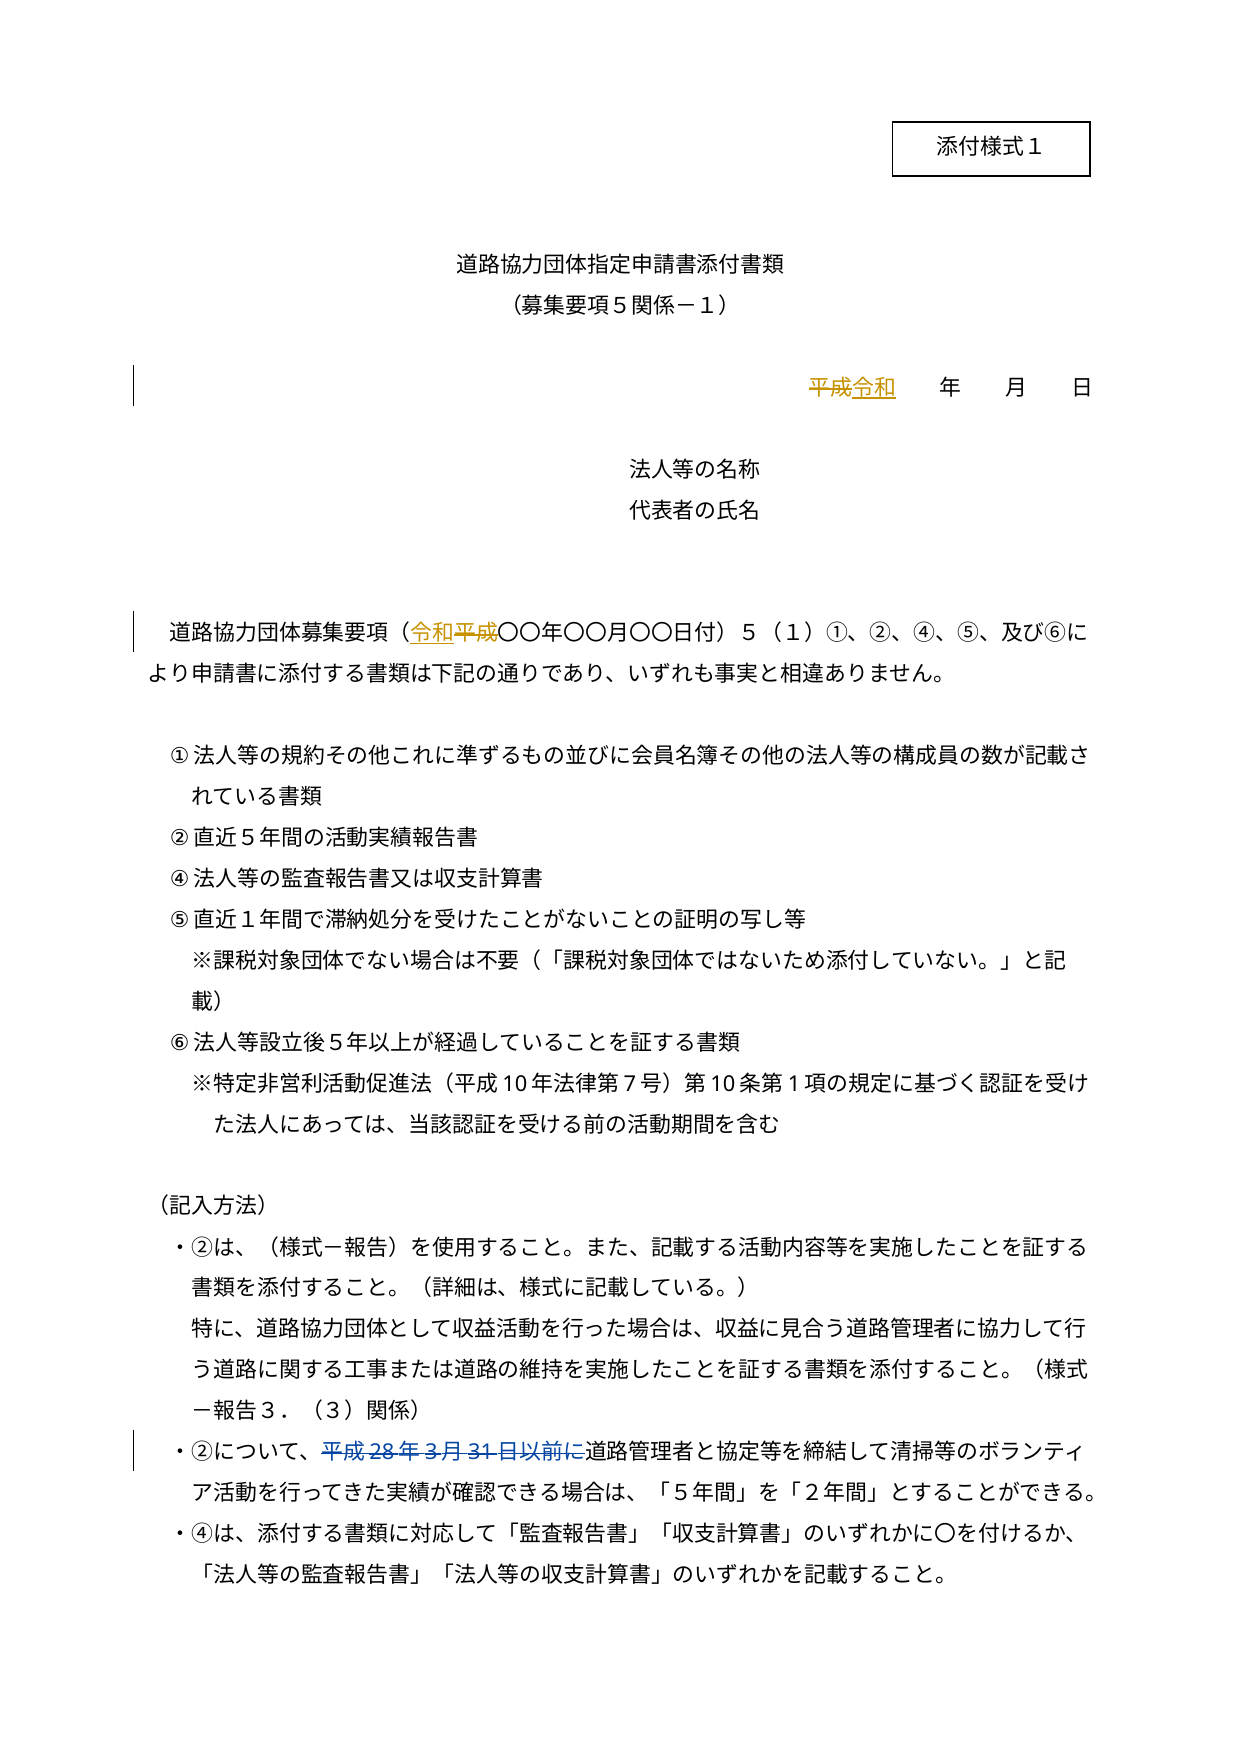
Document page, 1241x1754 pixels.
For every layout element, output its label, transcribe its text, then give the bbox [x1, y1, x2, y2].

text ・②は、（様式－報告）を使用すること。また、記載する活動内容等を実施したことを証する書類を添付すること。（詳細は、様式に記載している。） [148, 1225, 1092, 1307]
text ②直近５年間の活動実績報告書 [169, 816, 1092, 856]
text 特に、道路協力団体として収益活動を行った場合は、収益に見合う道路管理者に協力して行う道路に関する工事または道路の維持を実施したことを証する書類を添付すること。（様式－報告３．（３）関係） [148, 1307, 1092, 1429]
text ※特定非営利活動促進法（平成10年法律第7号）第10条第1項の規定に基づく認証を受けた法人にあっては、当該認証を受ける前の活動期間を含む [148, 1061, 1092, 1143]
text 代表者の氏名 [629, 488, 917, 529]
text ①法人等の規約その他これに準ずるもの並びに会員名簿その他の法人等の構成員の数が記載されている書類 [169, 734, 1092, 816]
text ④法人等の監査報告書又は収支計算書 [169, 856, 1092, 897]
text （記入方法） [148, 1184, 1092, 1225]
text 道路協力団体募集要項（〇〇年〇〇月〇〇日付）５（１）①、②、④、⑤、及び⑥により申請書に添付する書類は下記の通りであり、いずれも事実と相違ありません。 [148, 611, 1092, 693]
text ・②について、道路管理者と協定等を締結して清掃等のボランティア活動を行ってきた実績が確認できる場合は、「５年間」を「２年間」とすることができる。 [148, 1429, 1092, 1511]
text （募集要項５関係－１） [148, 283, 1092, 324]
text ⑤直近１年間で滞納処分を受けたことがないことの証明の写し等 [169, 897, 1092, 938]
text 年 月 日 [148, 365, 1092, 406]
text ⑥法人等設立後５年以上が経過していることを証する書類 [169, 1020, 1092, 1061]
text 道路協力団体指定申請書添付書類 [148, 242, 1092, 283]
text 法人等の名称 [629, 447, 1049, 488]
text ※課税対象団体でない場合は不要（「課税対象団体ではないため添付していない。」と記載） [169, 938, 1092, 1020]
text ・④は、添付する書類に対応して「監査報告書」「収支計算書」のいずれかに〇を付けるか、「法人等の監査報告書」「法人等の収支計算書」のいずれかを記載すること。 [148, 1511, 1092, 1593]
